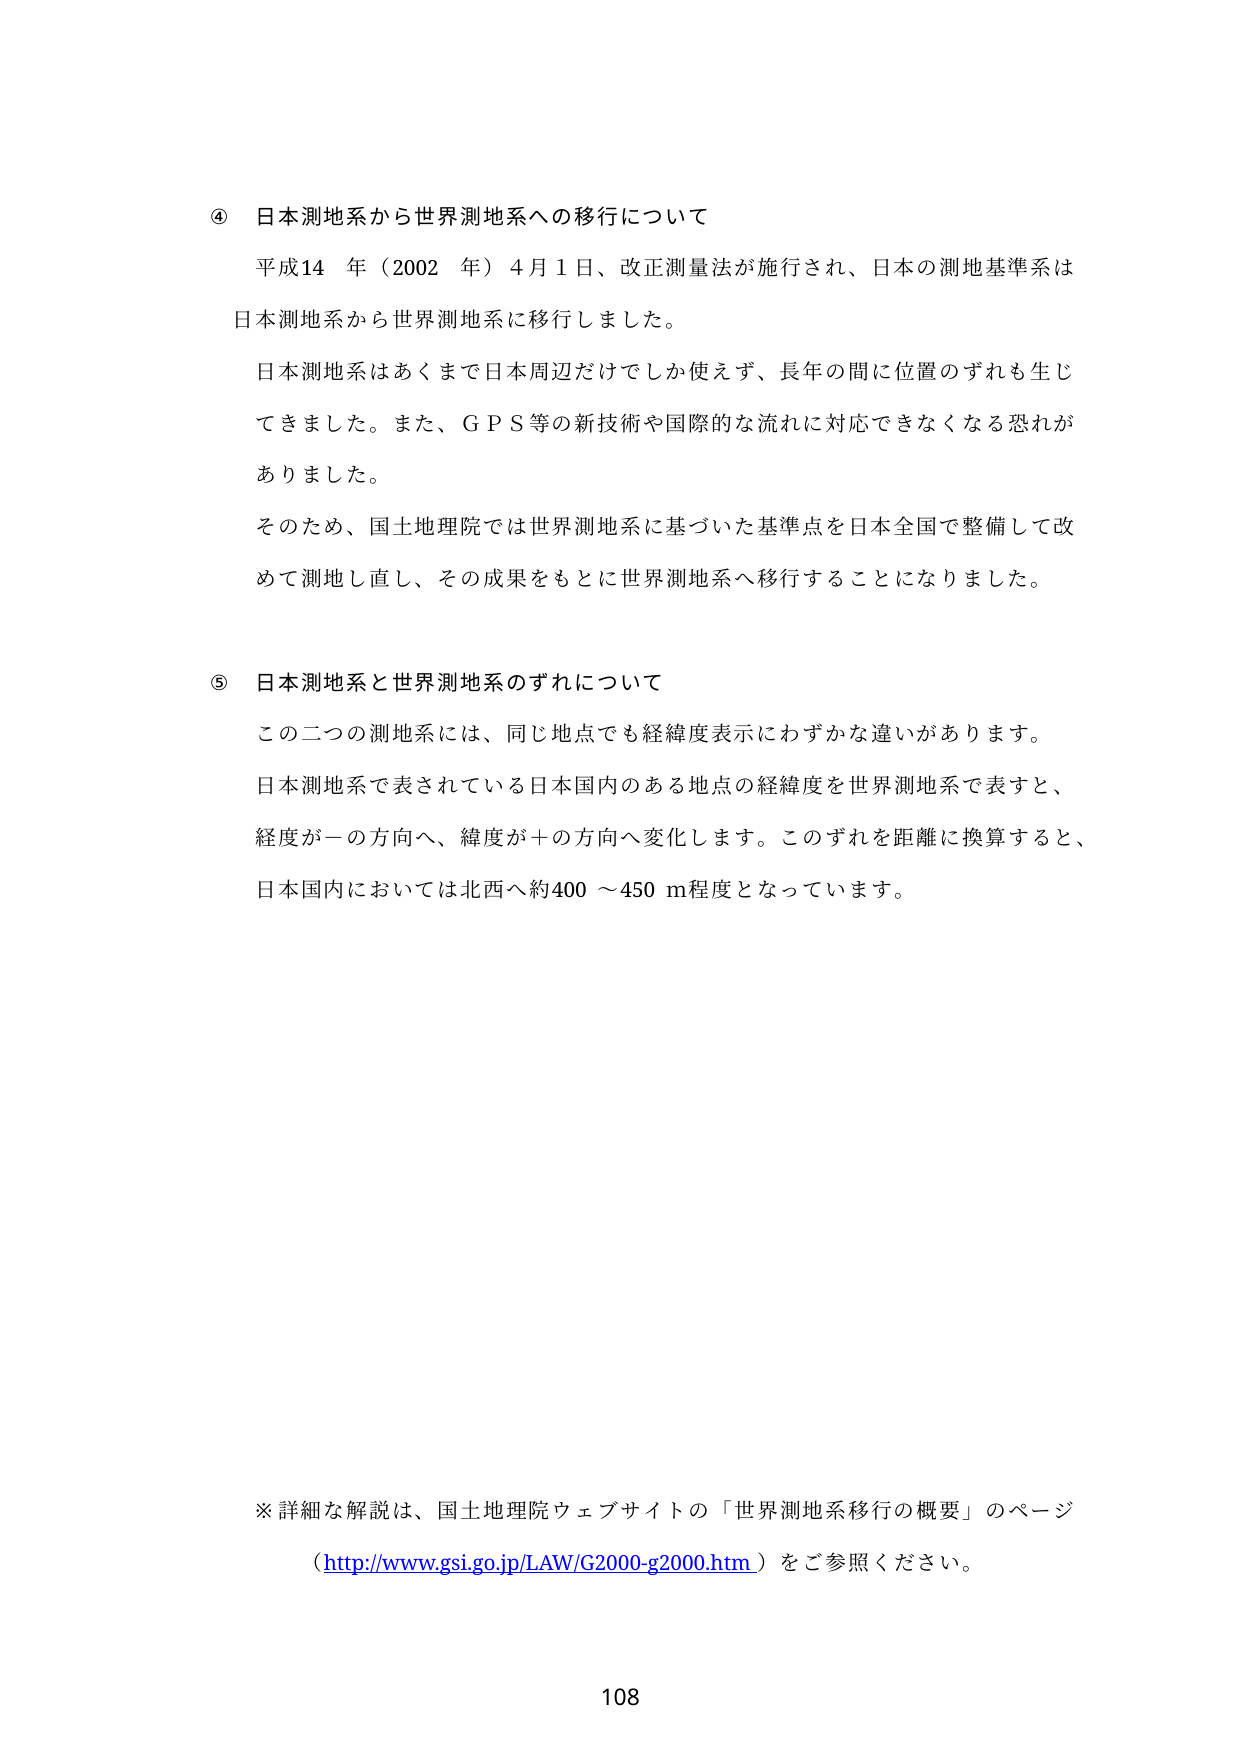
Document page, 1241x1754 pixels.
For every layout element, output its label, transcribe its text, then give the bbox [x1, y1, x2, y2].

text この二つの測地系には、同じ地点でも経緯度表示にわずかな違いがあります。 [232, 707, 1076, 759]
text そのため、国土地理院では世界測地系に基づいた基準点を日本全国で整備して改めて測地し直し、その成果をもとに世界測地系へ移行することになりました。 [232, 500, 1076, 603]
text 日本測地系はあくまで日本周辺だけでしか使えず、長年の間に位置のずれも生じてきました。また、ＧＰＳ等の新技術や国際的な流れに対応できなくなる恐れがありました。 [232, 344, 1076, 500]
text ※詳細な解説は、国土地理院ウェブサイトの「世界測地系移行の概要」のページ [232, 1483, 1076, 1535]
text 日本測地系で表されている日本国内のある地点の経緯度を世界測地系で表すと、経度が－の方向へ、緯度が＋の方向へ変化します。このずれを距離に換算すると、日本国内においては北西へ約400～450ｍ程度となっています。 [232, 759, 1076, 914]
text 平成14年（2002年）４月１日、改正測量法が施行され、日本の測地基準系は日本測地系から世界測地系に移行しました。 [164, 241, 1076, 344]
text （http://www.gsi.go.jp/LAW/G2000-g2000.htm）をご参照ください。 [164, 1535, 1076, 1587]
list 日本測地系と世界測地系のずれについて [190, 655, 1076, 707]
list 日本測地系から世界測地系への移行について [190, 189, 1076, 241]
